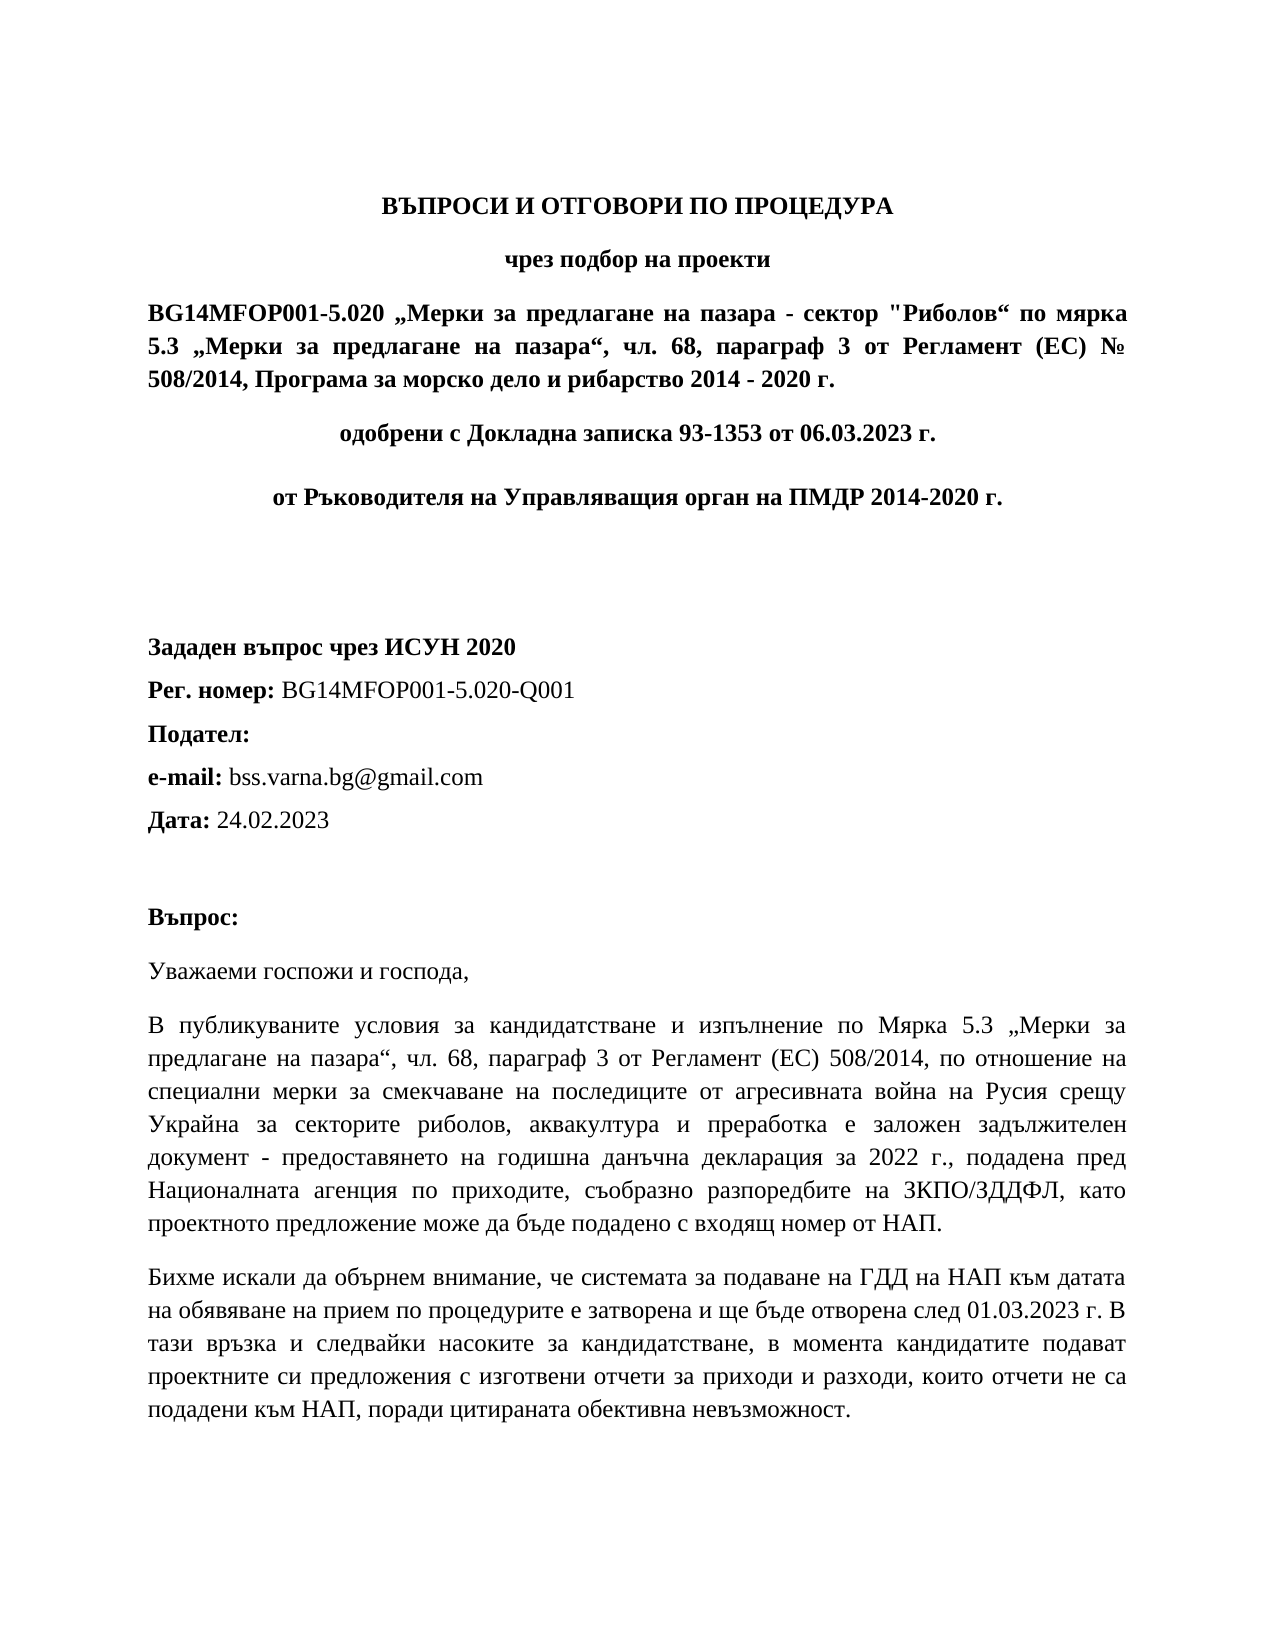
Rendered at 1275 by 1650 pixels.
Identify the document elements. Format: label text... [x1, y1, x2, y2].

text одобрени с Докладна записка 93-1353 от 06.03.2023 г. [148, 418, 1127, 447]
text Уважаеми госпожи и господа, [148, 956, 1127, 984]
text e-mail: bss.varna.bg@gmail.com [148, 762, 1127, 791]
text BG14MFOP001-5.020 „Мерки за предлагане на пазара - сектор "Риболов“ по мярка 5.3 „Мерки за предлагане на пазара“, чл. 68, параграф 3 от Регламент (ЕС) № 508/2014, Програма за морско дело и рибарство 2014 - 2020 г. [148, 298, 1127, 393]
text Зададен въпрос чрез ИСУН 2020 [148, 632, 1127, 661]
text ВЪПРОСИ И ОТГОВОРИ ПО ПРОЦЕДУРА [148, 191, 1127, 219]
text от Ръководителя на Управляващия орган на ПМДР 2014-2020 г. [148, 482, 1127, 511]
text Дата: 24.02.2023 [148, 805, 1127, 834]
text Подател: [148, 719, 1127, 747]
text Бихме искали да обърнем внимание, че системата за подаване на ГДД на НАП към датата на обявяване на прием по процедурите е затворена и ще бъде отворена след 01.03.2023 г. В тази връзка и следвайки насоките за кандидатстване, в момента кандидатите подават проектните си предложения с изготвени отчети за приходи и разходи, които отчети не са подадени към НАП, поради цитираната обективна невъзможност. [148, 1262, 1127, 1422]
text В публикуваните условия за кандидатстване и изпълнение по Мярка 5.3 „Мерки за предлагане на пазара“, чл. 68, параграф 3 от Регламент (ЕС) 508/2014, по отношение на специални мерки за смекчаване на последиците от агресивната война на Русия срещу Украйна за секторите риболов, аквакултура и преработка е заложен задължителен документ - предоставянето на годишна данъчна декларация за 2022 г., подадена пред Националната агенция по приходите, съобразно разпоредбите на ЗКПО/ЗДДФЛ, като проектното предложение може да бъде подадено с входящ номер от НАП. [148, 1010, 1127, 1237]
text Въпрос: [148, 902, 1127, 931]
text Рег. номер: BG14MFOP001-5.020-Q001 [148, 676, 1127, 704]
text чрез подбор на проекти [148, 244, 1127, 273]
